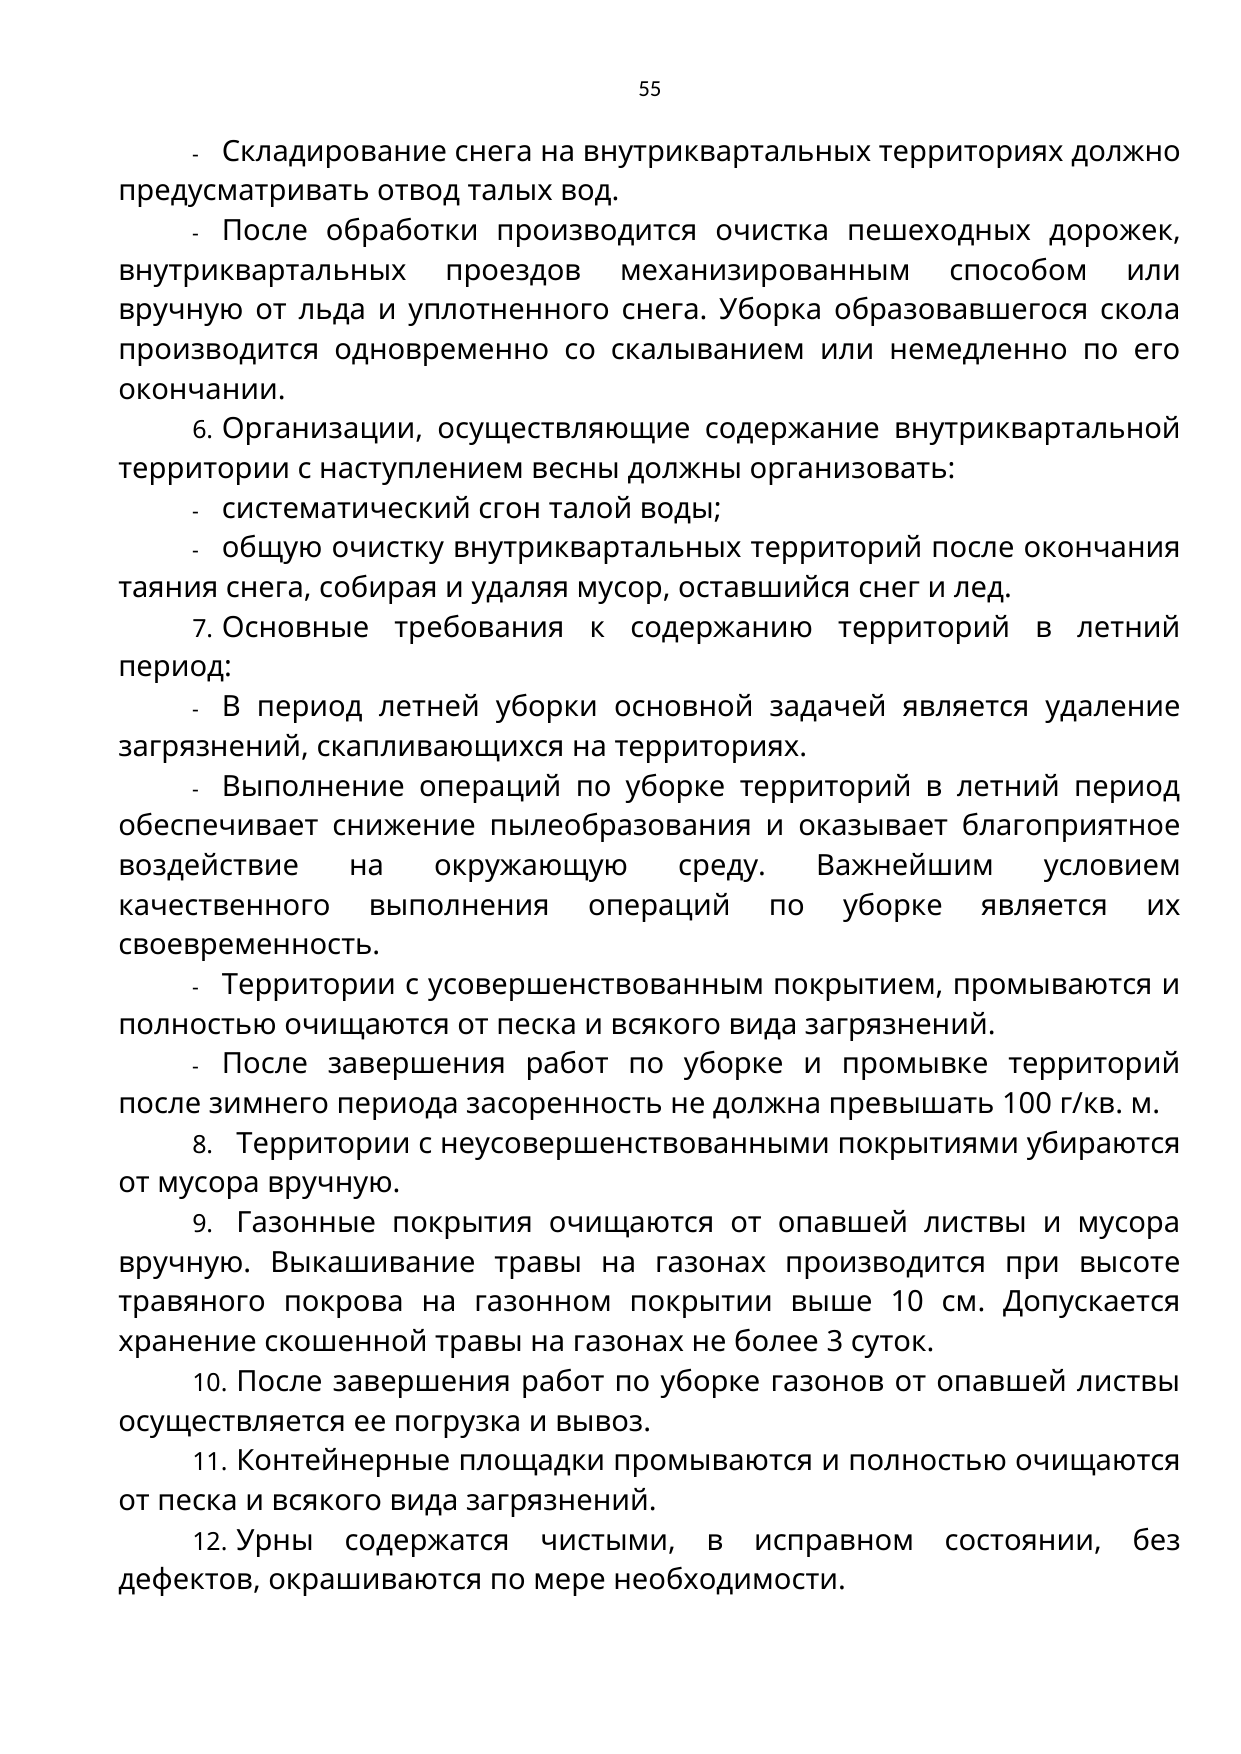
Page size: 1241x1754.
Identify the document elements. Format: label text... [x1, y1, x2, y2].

list Основные требования к содержанию территорий в летний период: [118, 606, 1181, 685]
list Выполнение операций по уборке территорий в летний период обеспечивает снижение пылеобразования и оказывает благоприятное воздействие на окружающую среду. Важнейшим условием качественного выполнения операций по уборке является их своевременность. [118, 765, 1181, 963]
list Газонные покрытия очищаются от опавшей листвы и мусора вручную. Выкашивание травы на газонах производится при высоте травяного покрова на газонном покрытии выше 10 см. Допускается хранение скошенной травы на газонах не более 3 суток. [118, 1201, 1181, 1360]
list систематический сгон талой воды; [118, 487, 1181, 527]
list В период летней уборки основной задачей является удаление загрязнений, скапливающихся на территориях. [118, 685, 1181, 765]
list Территории с неусовершенствованными покрытиями убираются от мусора вручную. [118, 1122, 1181, 1201]
list Контейнерные площадки промываются и полностью очищаются от песка и всякого вида загрязнений. [118, 1439, 1181, 1519]
list общую очистку внутриквартальных территорий после окончания таяния снега, собирая и удаляя мусор, оставшийся снег и лед. [118, 527, 1181, 606]
list Территории с усовершенствованным покрытием, промываются и полностью очищаются от песка и всякого вида загрязнений. [118, 963, 1181, 1043]
list После завершения работ по уборке и промывке территорий после зимнего периода засоренность не должна превышать 100 г/кв. м. [118, 1043, 1181, 1122]
list Организации, осуществляющие содержание внутриквартальной территории с наступлением весны должны организовать: [118, 408, 1181, 487]
list Складирование снега на внутриквартальных территориях должно предусматривать отвод талых вод. [118, 130, 1181, 209]
list После завершения работ по уборке газонов от опавшей листвы осуществляется ее погрузка и вывоз. [118, 1360, 1181, 1439]
list Урны содержатся чистыми, в исправном состоянии, без дефектов, окрашиваются по мере необходимости. [118, 1519, 1181, 1598]
list После обработки производится очистка пешеходных дорожек, внутриквартальных проездов механизированным способом или вручную от льда и уплотненного снега. Уборка образовавшегося скола производится одновременно со скалыванием или немедленно по его окончании. [118, 209, 1181, 408]
